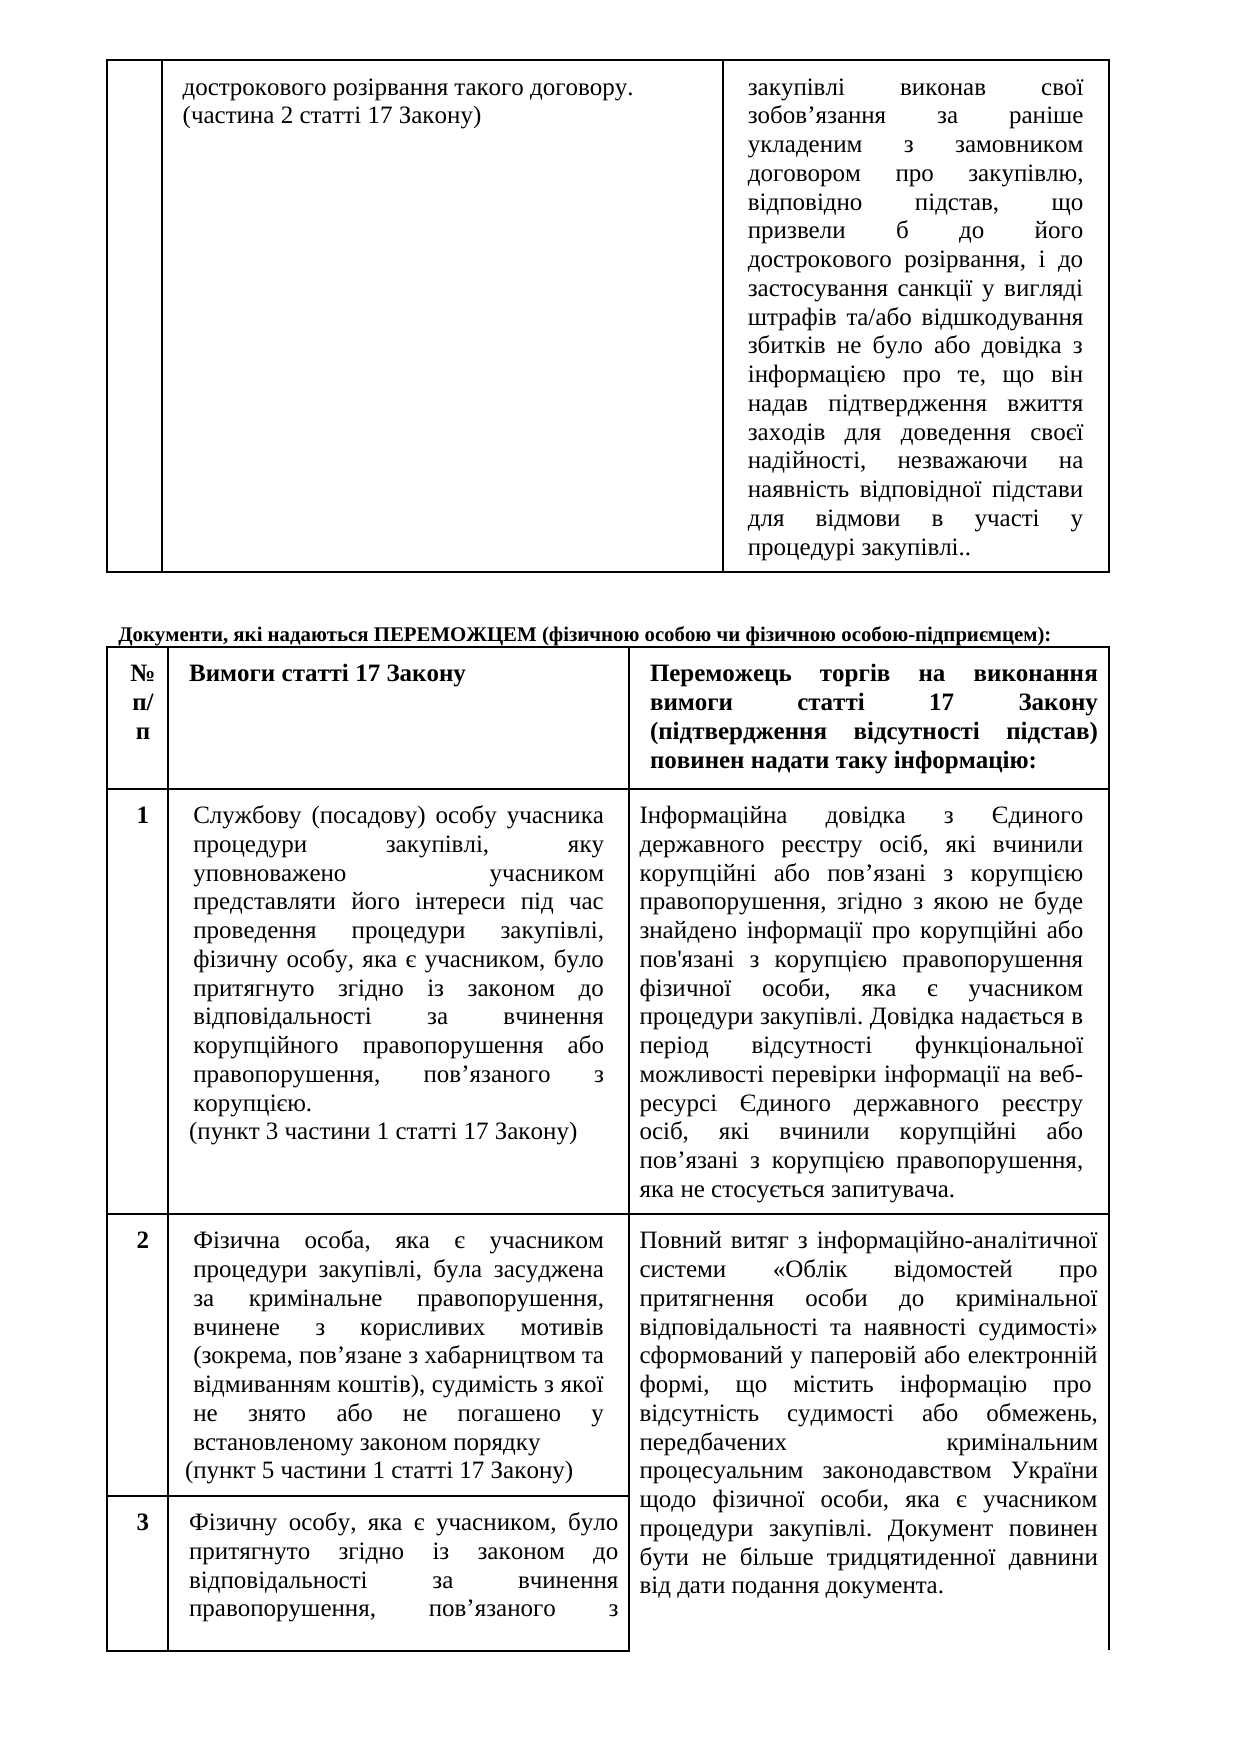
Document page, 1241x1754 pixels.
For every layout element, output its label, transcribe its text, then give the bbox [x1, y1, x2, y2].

table_cell Інформаційна довідка з Єдиного державного реєстру осіб, які вчинили корупційні або пов’язані з корупцією правопорушення, згідно з якою не буде знайдено інформації про корупційні або пов'язані з корупцією правопорушення фізичної особи, яка є учасником процедури закупівлі. Довідка надається в період відсутності функціональної можливості перевірки інформації на веб-ресурсі Єдиного державного реєстру осіб, які вчинили корупційні або пов’язані з корупцією правопорушення, яка не стосується запитувача. [630, 790, 1108, 1213]
table_cell 1 [108, 790, 167, 1213]
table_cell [724, 61, 1108, 571]
table_header № п/п [108, 648, 167, 788]
table_header Переможець торгів на виконання вимоги статті 17 Закону (підтвердження відсутності підстав) повинен надати таку інформацію: [630, 648, 1108, 788]
text Документи, які надаються ПЕРЕМОЖЦЕМ (фізичною особою чи фізичною особою-підприємцем): [118, 622, 1181, 646]
table_cell 2 [108, 1215, 167, 1495]
table_cell Службову (посадову) особу учасника процедури закупівлі, яку уповноважено учасником представляти його інтереси під час проведення процедури закупівлі, фізичну особу, яка є учасником, було притягнуто згідно із законом до відповідальності за вчинення корупційного правопорушення або правопорушення, пов’язаного з корупцією. (пункт 3 частини 1 статті 17 Закону) [169, 790, 628, 1213]
table_cell Фізична особа, яка є учасником процедури закупівлі, була засуджена за кримінальне правопорушення, вчинене з корисливих мотивів (зокрема, пов’язане з хабарництвом та відмиванням коштів), судимість з якої не знято або не погашено у встановленому законом порядку (пункт 5 частини 1 статті 17 Закону) [169, 1215, 628, 1495]
table_cell 3 [108, 1497, 167, 1650]
table_header Вимоги статті 17 Закону [169, 648, 628, 788]
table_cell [169, 1497, 628, 1650]
table_cell Повний витяг з інформаційно-аналітичної системи «Облік відомостей про притягнення особи до кримінальної відповідальності та наявності судимості» сформований у паперовій або електронній формі, що містить інформацію про відсутність судимості або обмежень, передбачених кримінальним процесуальним законодавством України щодо фізичної особи, яка є учасником процедури закупівлі. Документ повинен бути не більше тридцятиденної давнини від дати подання документа. [630, 1215, 1108, 1650]
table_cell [163, 61, 722, 571]
table_cell 4 [108, 61, 161, 571]
